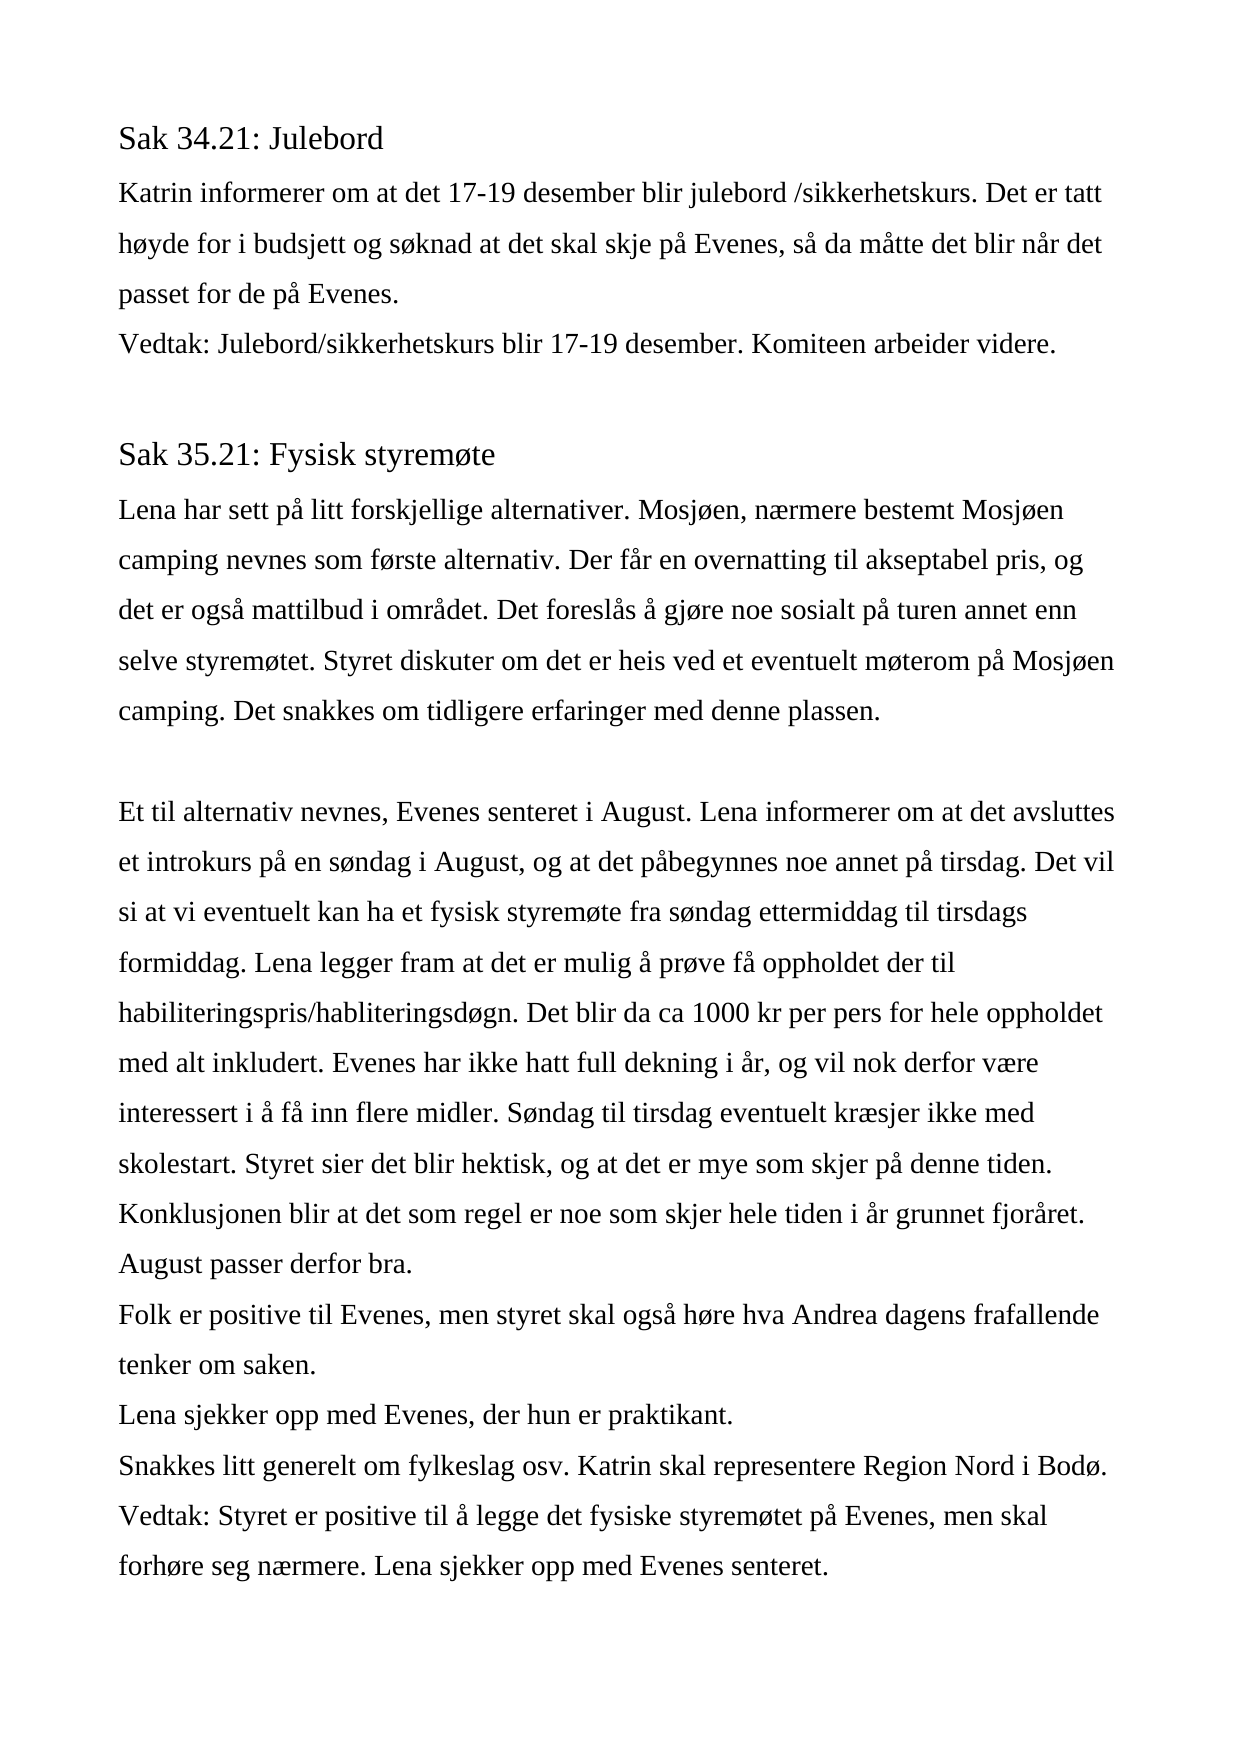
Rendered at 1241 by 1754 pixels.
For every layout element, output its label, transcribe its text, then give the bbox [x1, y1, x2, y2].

text Vedtak: Julebord/sikkerhetskurs blir 17-19 desember. Komiteen arbeider videre. [118, 327, 1122, 360]
text Sak 35.21: Fysisk styremøte [118, 434, 1122, 473]
text Katrin informerer om at det 17-19 desember blir julebord /sikkerhetskurs. Det er tatt høyde for i budsjett og søknad at det skal skje på Evenes, så da måtte det blir når det passet for de på Evenes. [118, 176, 1122, 310]
text Lena sjekker opp med Evenes, der hun er praktikant. [118, 1397, 1122, 1431]
text Lena har sett på litt forskjellige alternativer. Mosjøen, nærmere bestemt Mosjøen camping nevnes som første alternativ. Der får en overnatting til akseptabel pris, og det er også mattilbud i området. Det foreslås å gjøre noe sosialt på turen annet enn selve styremøtet. Styret diskuter om det er heis ved et eventuelt møterom på Mosjøen camping. Det snakkes om tidligere erfaringer med denne plassen. [118, 492, 1122, 727]
text Snakkes litt generelt om fylkeslag osv. Katrin skal representere Region Nord i Bodø. [118, 1448, 1122, 1481]
text Et til alternativ nevnes, Evenes senteret i August. Lena informerer om at det avsluttes et introkurs på en søndag i August, og at det påbegynnes noe annet på tirsdag. Det vil si at vi eventuelt kan ha et fysisk styremøte fra søndag ettermiddag til tirsdags formiddag. Lena legger fram at det er mulig å prøve få oppholdet der til habiliteringspris/habliteringsdøgn. Det blir da ca 1000 kr per pers for hele oppholdet med alt inkludert. Evenes har ikke hatt full dekning i år, og vil nok derfor være interessert i å få inn flere midler. Søndag til tirsdag eventuelt kræsjer ikke med skolestart. Styret sier det blir hektisk, og at det er mye som skjer på denne tiden. Konklusjonen blir at det som regel er noe som skjer hele tiden i år grunnet fjoråret. August passer derfor bra. [118, 794, 1122, 1280]
text Vedtak: Styret er positive til å legge det fysiske styremøtet på Evenes, men skal forhøre seg nærmere. Lena sjekker opp med Evenes senteret. [118, 1498, 1122, 1582]
text Sak 34.21: Julebord [118, 118, 1122, 156]
text Folk er positive til Evenes, men styret skal også høre hva Andrea dagens frafallende tenker om saken. [118, 1297, 1122, 1381]
